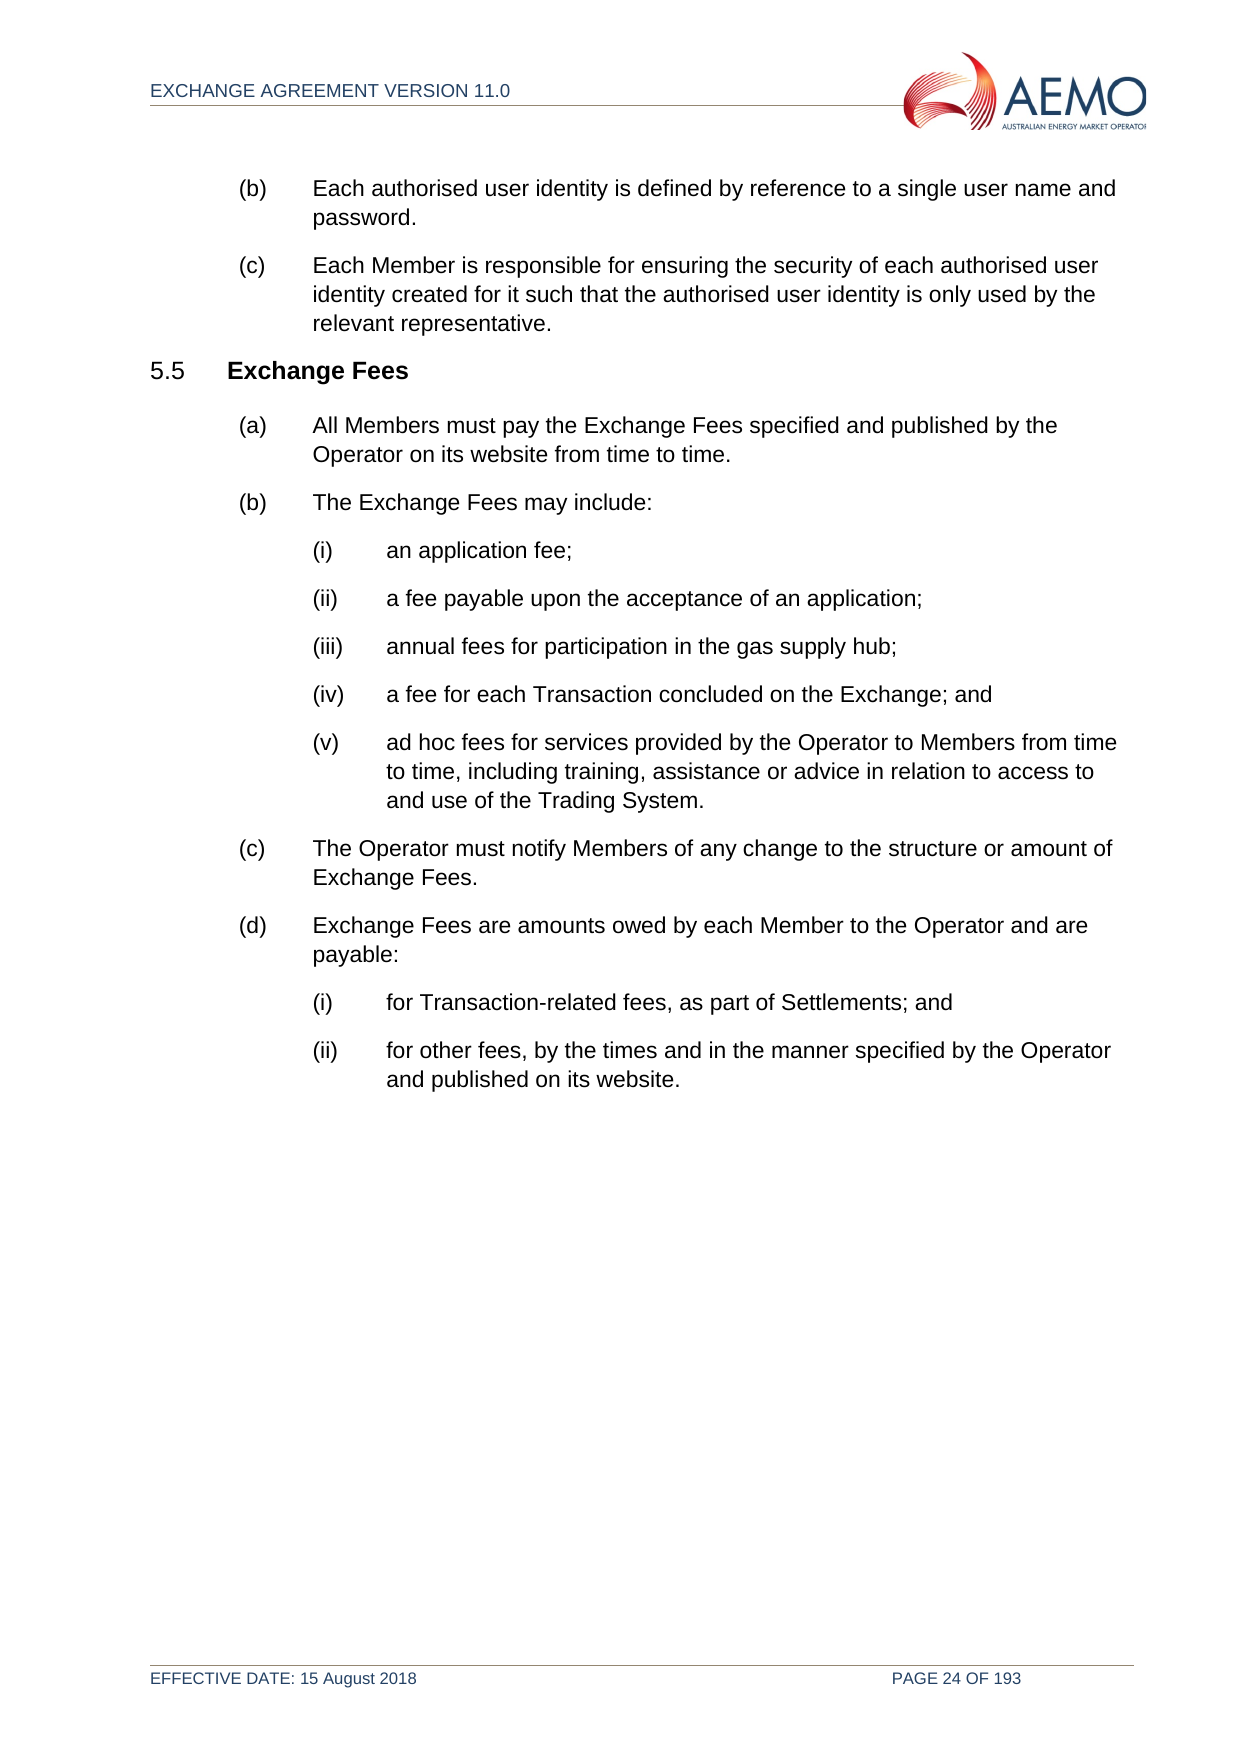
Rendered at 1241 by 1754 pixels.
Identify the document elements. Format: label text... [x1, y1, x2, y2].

subtitle Each authorised user identity is defined by reference to a single user name and password. [239, 173, 1134, 231]
subtitle All Members must pay the Exchange Fees specified and published by the Operator on its website from time to time. [239, 410, 1134, 468]
subtitle The Exchange Fees may include: [239, 487, 1134, 516]
subtitle ad hoc fees for services provided by the Operator to Members from time to time, including training, assistance or advice in relation to access to and use of the Trading System. [312, 727, 1134, 814]
subtitle annual fees for participation in the gas supply hub; [312, 631, 1134, 660]
subtitle a fee for each Transaction concluded on the Exchange; and [312, 679, 1134, 708]
subtitle for Transaction-related fees, as part of Settlements; and [312, 987, 1134, 1016]
subtitle Exchange Fees are amounts owed by each Member to the Operator and are payable: [239, 910, 1134, 968]
subtitle an application fee; [312, 535, 1134, 564]
subtitle for other fees, by the times and in the manner specified by the Operator and published on its website. [312, 1035, 1134, 1093]
subtitle Exchange Fees [150, 356, 1134, 385]
picture [902, 51, 1146, 130]
subtitle The Operator must notify Members of any change to the structure or amount of Exchange Fees. [239, 833, 1134, 891]
subtitle Each Member is responsible for ensuring the security of each authorised user identity created for it such that the authorised user identity is only used by the relevant representative. [239, 250, 1134, 337]
subtitle a fee payable upon the acceptance of an application; [312, 583, 1134, 612]
